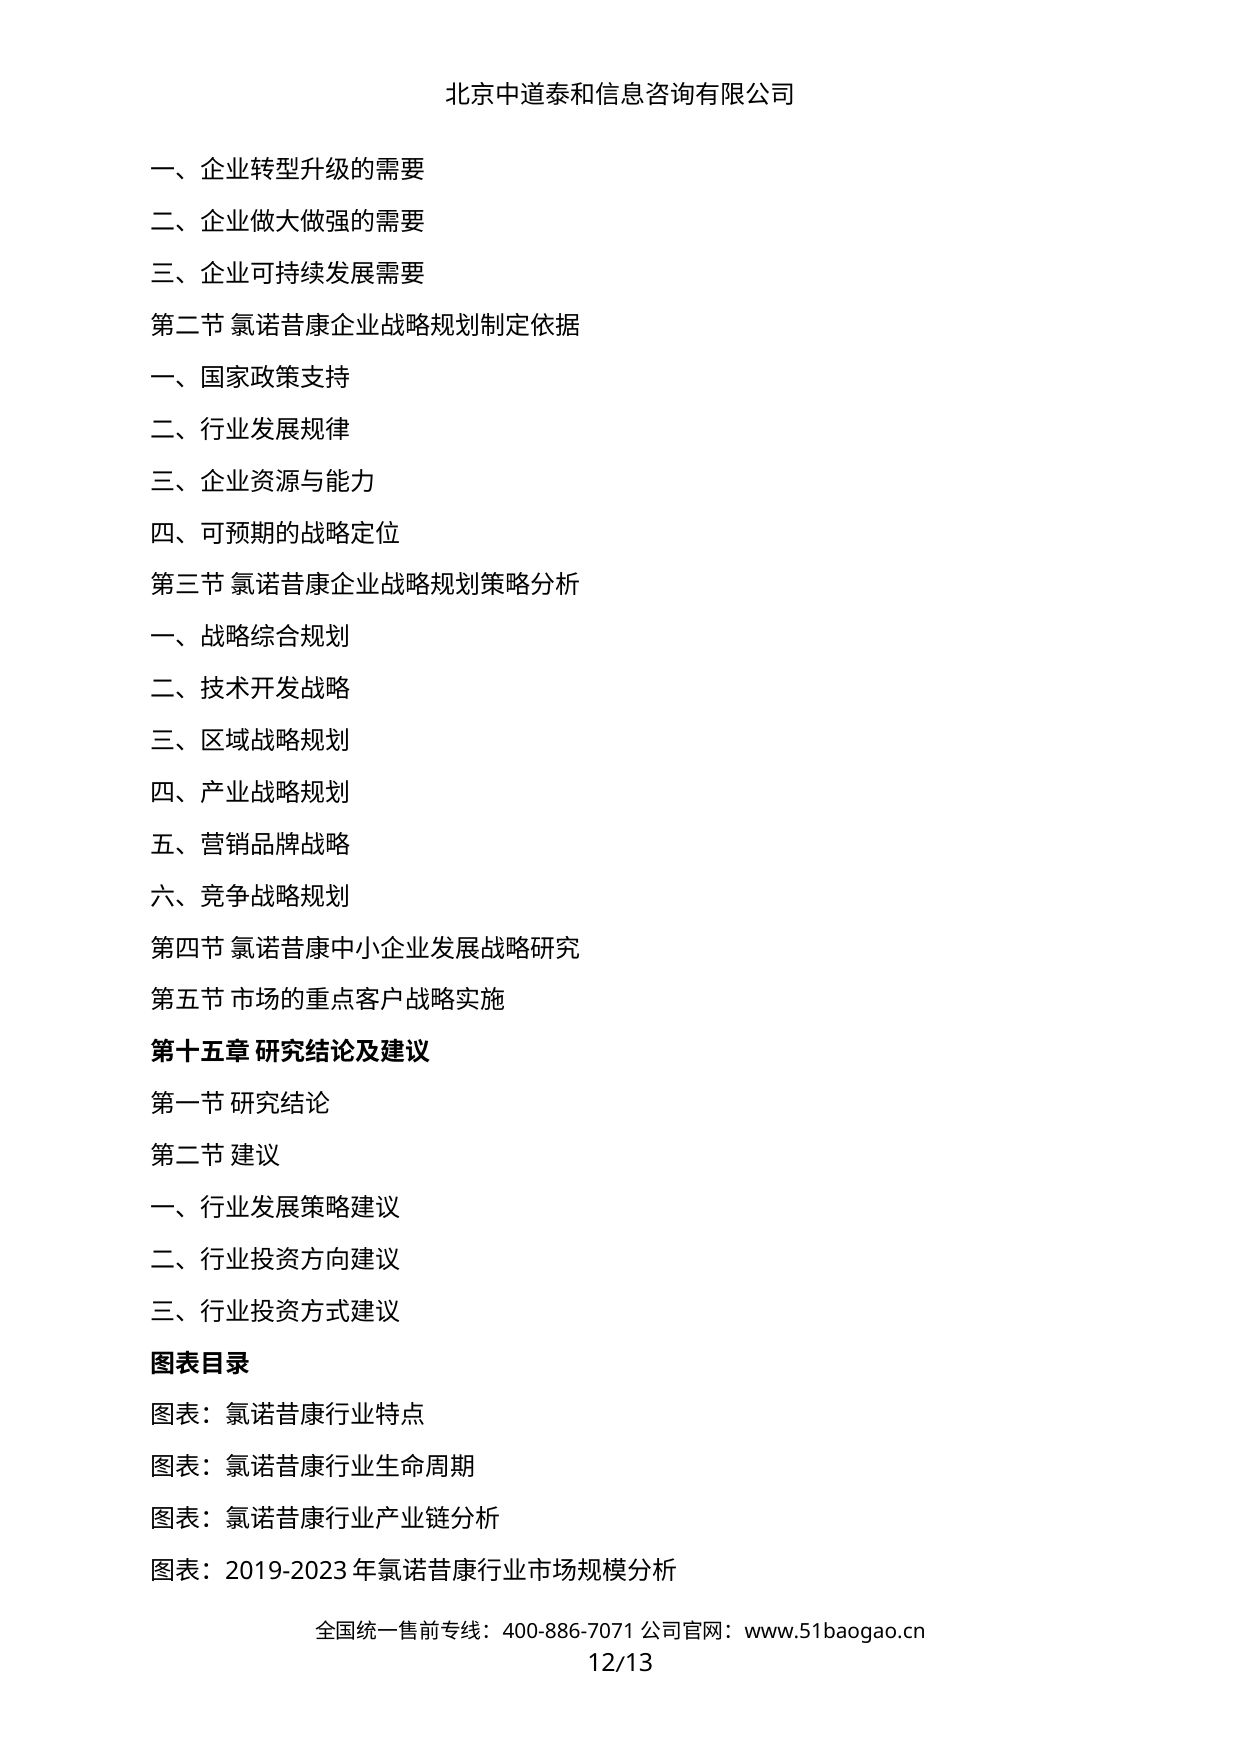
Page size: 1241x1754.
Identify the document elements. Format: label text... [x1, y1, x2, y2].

text 五、营销品牌战略 [150, 824, 1090, 861]
text 第四节 氯诺昔康中小企业发展战略研究 [150, 928, 1090, 964]
text 二、行业发展规律 [150, 409, 1090, 446]
text 图表：氯诺昔康行业特点 [150, 1395, 1090, 1431]
text 三、区域战略规划 [150, 721, 1090, 757]
text 图表：氯诺昔康行业生命周期 [150, 1447, 1090, 1483]
text 四、可预期的战略定位 [150, 513, 1090, 549]
text 二、行业投资方向建议 [150, 1239, 1090, 1276]
text 二、技术开发战略 [150, 669, 1090, 705]
text 六、竞争战略规划 [150, 876, 1090, 912]
text 二、企业做大做强的需要 [150, 202, 1090, 238]
text 三、企业资源与能力 [150, 461, 1090, 497]
text 三、企业可持续发展需要 [150, 254, 1090, 290]
text 图表：2019-2023年氯诺昔康行业市场规模分析 [150, 1551, 1090, 1587]
text 第一节 研究结论 [150, 1084, 1090, 1120]
text 三、行业投资方式建议 [150, 1291, 1090, 1327]
text 图表目录 [150, 1343, 1090, 1379]
text 第三节 氯诺昔康企业战略规划策略分析 [150, 565, 1090, 601]
text 图表：氯诺昔康行业产业链分析 [150, 1499, 1090, 1535]
text 一、行业发展策略建议 [150, 1187, 1090, 1224]
text 第二节 氯诺昔康企业战略规划制定依据 [150, 306, 1090, 342]
text 第二节 建议 [150, 1136, 1090, 1172]
text 第五节 市场的重点客户战略实施 [150, 980, 1090, 1016]
text 一、战略综合规划 [150, 617, 1090, 653]
text 四、产业战略规划 [150, 772, 1090, 809]
text 一、国家政策支持 [150, 357, 1090, 394]
text 第十五章 研究结论及建议 [150, 1032, 1090, 1068]
text 一、企业转型升级的需要 [150, 150, 1090, 186]
